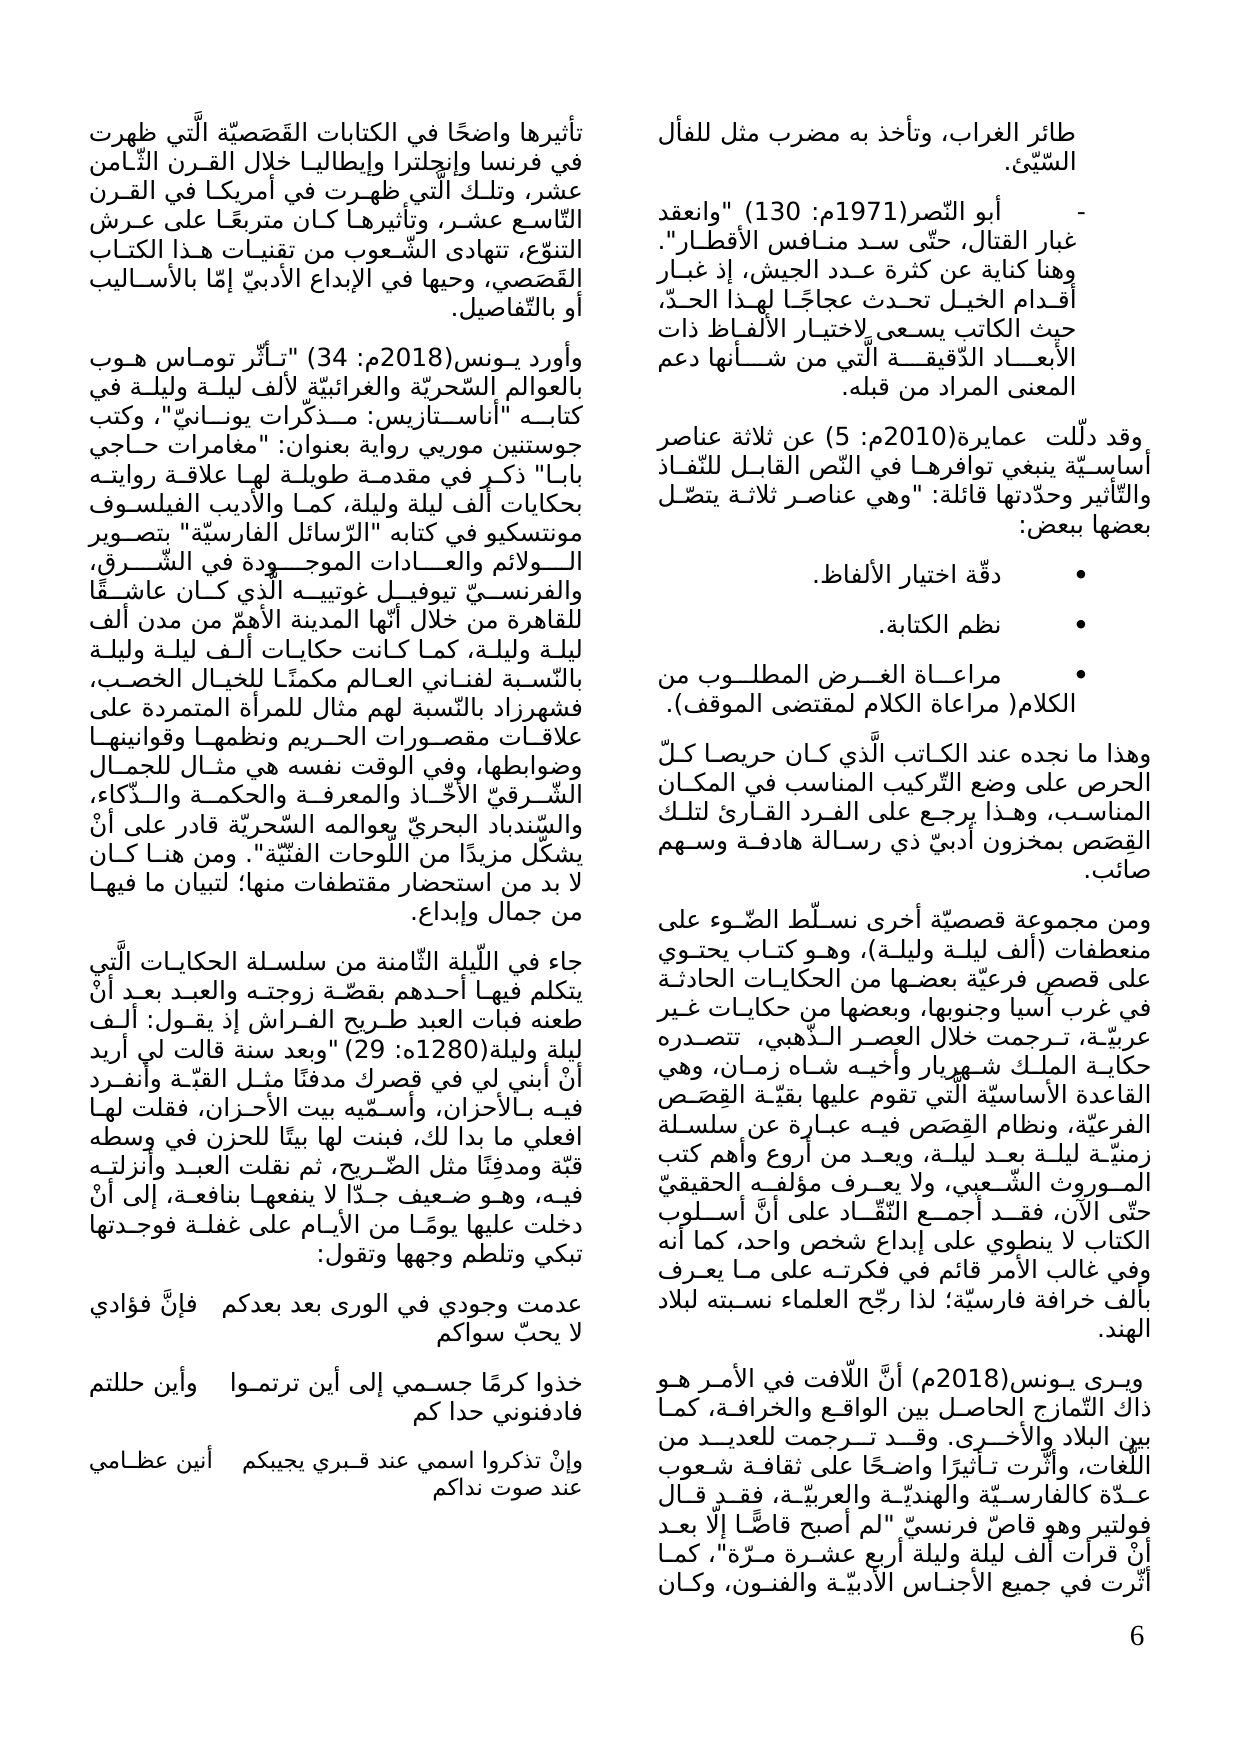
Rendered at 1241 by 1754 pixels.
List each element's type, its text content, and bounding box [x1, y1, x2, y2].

list دقّة اختيار الألفاظ. [657, 560, 1077, 589]
text وهذا ما نجده عند الكاتب الَّذي كان حريصا كلّ الحرص على وضع التّركيب المناسب في المكان المناسب، وهذا يرجع على الفرد القارئ لتلك القِصَص بمخزون أدبيّ ذي رسالة هادفة وسهم صائب. [657, 739, 1152, 885]
list نظم الكتابة. [657, 610, 1077, 639]
text وأورد يونس(2018م: 34) "تأثّر توماس هوب بالعوالم السّحريّة والغرائبيّة لألف ليلة وليلة في كتابه "أناستازيس: مذكّرات يونانيّ"، وكتب جوستنين موريي رواية بعنوان: "مغامرات حاجي بابا" ذكر في مقدمة طويلة لها علاقة روايته بحكايات ألف ليلة وليلة، كما والأديب الفيلسوف مونتسكيو في كتابه "الرّسائل الفارسيّة" بتصوير الولائم والعادات الموجودة في الشّرق، والفرنسيّ تيوفيل غوتييه الَّذي كان عاشقًا للقاهرة من خلال أنّها المدينة الأهمّ من مدن ألف ليلة وليلة، كما كانت حكايات ألف ليلة وليلة بالنّسبة لفناني العالم مكمنًا للخيال الخصب، فشهرزاد بالنّسبة لهم مثال للمرأة المتمردة على علاقات مقصورات الحريم ونظمها وقوانينها وضوابطها، وفي الوقت نفسه هي مثال للجمال الشّرقيّ الأخّاذ والمعرفة والحكمة والذّكاء، والسّندباد البحريّ بعوالمه السّحريّة قادر على أنْ يشكّل مزيدًا من اللّوحات الفنّيّة". ومن هنا كان لا بد من استحضار مقتطفات منها؛ لتبيان ما فيها من جمال وإبداع. [89, 343, 583, 926]
text وإنْ تذكروا اسمي عند قبري يجيبكم أنين عظامي عند صوت نداكم [89, 1447, 583, 1501]
list مراعاة الغرض المطلوب من الكلام( مراعاة الكلام لمقتضى الموقف). [657, 660, 1077, 718]
text ويرى يونس(2018م) أنَّ اللّافت في الأمر هو ذاك التّمازج الحاصل بين الواقع والخرافة، كما بين البلاد والأخرى. وقد ترجمت للعديد من اللُّغات، وأثّرت تأثيرًا واضحًا على ثقافة شعوب عدّة كالفارسيّة والهنديّة والعربيّة، فقد قال فولتير وهو قاصّ فرنسيّ "لم أصبح قاصًّا إلّا بعد أنْ قرأت ألف ليلة وليلة أربع عشرة مرّة"، كما أثّرت في جميع الأجناس الأدبيّة والفنون، وكان تأثيرها واضحًا في الكتابات القَصَصيّة الَّتي ظهرت في فرنسا وإنجلترا وإيطاليا خلال القرن الثّامن عشر، وتلك الَّتي ظهرت في أمريكا في القرن التّاسع عشر، وتأثيرها كان متربعًا على عرش التنوّع، تتهادى الشّعوب من تقنيات هذا الكتاب القَصَصي، وحيها في الإبداع الأدبيّ إمّا بالأساليب أو بالتّفاصيل. [657, 1364, 1152, 1597]
text ويرى يونس(2018م) أنَّ اللّافت في الأمر هو ذاك التّمازج الحاصل بين الواقع والخرافة، كما بين البلاد والأخرى. وقد ترجمت للعديد من اللُّغات، وأثّرت تأثيرًا واضحًا على ثقافة شعوب عدّة كالفارسيّة والهنديّة والعربيّة، فقد قال فولتير وهو قاصّ فرنسيّ "لم أصبح قاصًّا إلّا بعد أنْ قرأت ألف ليلة وليلة أربع عشرة مرّة"، كما أثّرت في جميع الأجناس الأدبيّة والفنون، وكان تأثيرها واضحًا في الكتابات القَصَصيّة الَّتي ظهرت في فرنسا وإنجلترا وإيطاليا خلال القرن الثّامن عشر، وتلك الَّتي ظهرت في أمريكا في القرن التّاسع عشر، وتأثيرها كان متربعًا على عرش التنوّع، تتهادى الشّعوب من تقنيات هذا الكتاب القَصَصي، وحيها في الإبداع الأدبيّ إمّا بالأساليب أو بالتّفاصيل. [89, 118, 583, 322]
list أبو النّصر(1971م: 130) "وانعقد غبار القتال، حتّى سد منافس الأقطار". وهنا كناية عن كثرة عدد الجيش، إذ غبار أقدام الخيل تحدث عجاجًا لهذا الحدّ، حيث الكاتب يسعى لاختيار الألفاظ ذات الأبعاد الدّقيقة الَّتي من شأنها دعم المعنى المراد من قبله. [657, 197, 1077, 401]
text خذوا كرمًا جسمي إلى أين ترتموا وأين حللتم فادفنوني حدا كم [89, 1368, 583, 1426]
text ومن مجموعة قصصيّة أخرى نسلّط الضّوء على منعطفات (ألف ليلة وليلة)، وهو كتاب يحتوي على قصص فرعيّة بعضها من الحكايات الحادثة في غرب آسيا وجنوبها، وبعضها من حكايات غير عربيّة، ترجمت خلال العصر الذّهبي، تتصدره حكاية الملك شهريار وأخيه شاه زمان، وهي القاعدة الأساسيّة الَّتي تقوم عليها بقيّة القِصَص الفرعيّة، ونظام القِصَص فيه عبارة عن سلسلة زمنيّة ليلة بعد ليلة، ويعد من أروع وأهم كتب الموروث الشّعبي، ولا يعرف مؤلفه الحقيقيّ حتّى الآن، فقد أجمع النّقّاد على أنَّ أسلوب الكتاب لا ينطوي على إبداع شخص واحد، كما أنه وفي غالب الأمر قائم في فكرته على ما يعرف بألف خرافة فارسيّة؛ لذا رجّح العلماء نسبته لبلاد الهند. [657, 906, 1152, 1343]
text عدمت وجودي في الورى بعد بعدكم فإنَّ فؤادي لا يحبّ سواكم [89, 1289, 583, 1347]
text جاء في اللّيلة الثّامنة من سلسلة الحكايات الَّتي يتكلم فيها أحدهم بقصّة زوجته والعبد بعد أنْ طعنه فبات العبد طريح الفراش إذ يقول: ألف ليلة وليلة(1280ه: 29) "وبعد سنة قالت لي أريد أنْ أبني لي في قصرك مدفنًا مثل القبّة وأنفرد فيه بالأحزان، وأسمّيه بيت الأحزان، فقلت لها افعلي ما بدا لك، فبنت لها بيتًا للحزن في وسطه قبّة ومدفِنًا مثل الضّريح، ثم نقلت العبد وأنزلته فيه، وهو ضعيف جدّا لا ينفعها بنافعة، إلى أنْ دخلت عليها يومًا من الأيام على غفلة فوجدتها تبكي وتلطم وجهها وتقول: [89, 947, 583, 1268]
text وقد دلّلت عمايرة(2010م: 5) عن ثلاثة عناصر أساسيّة ينبغي توافرها في النّص القابل للنّفاذ والتّأثير وحدّدتها قائلة: "وهي عناصر ثلاثة يتصّل بعضها ببعض: [657, 422, 1152, 539]
